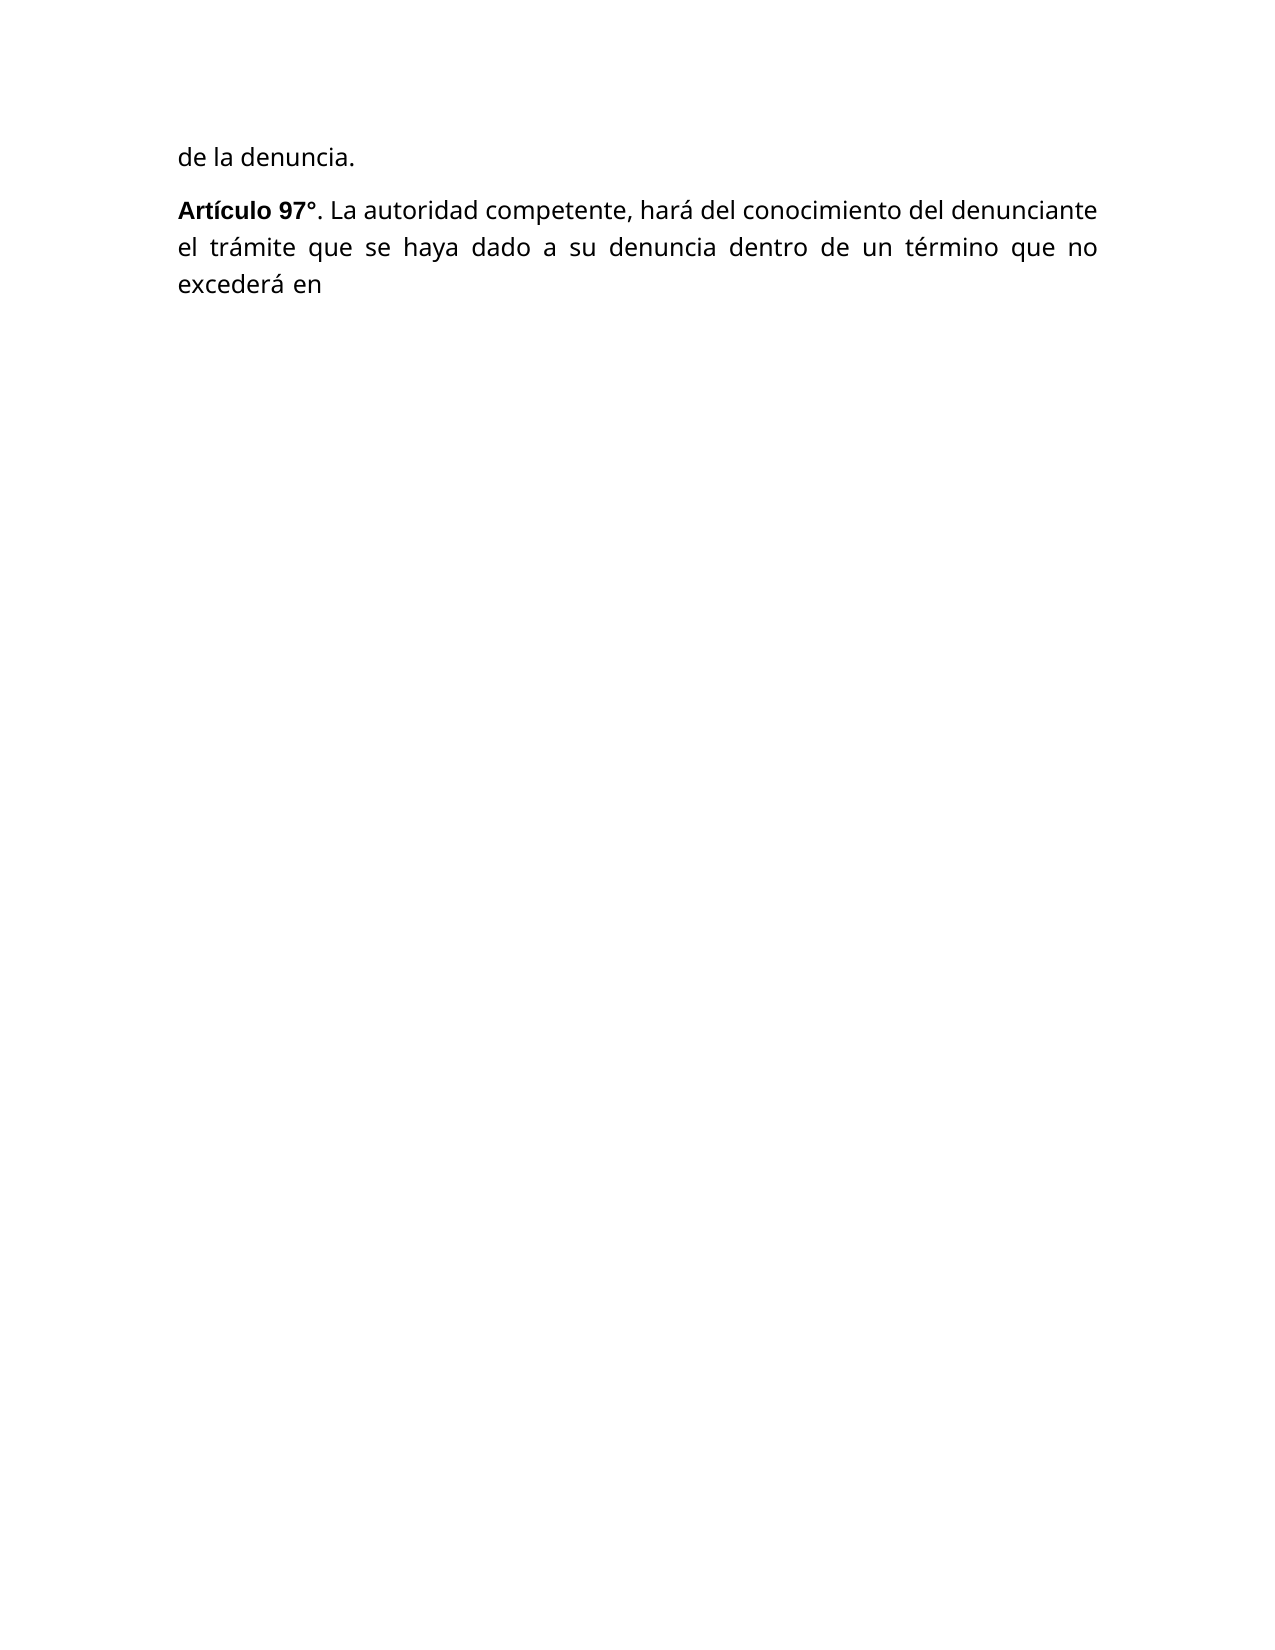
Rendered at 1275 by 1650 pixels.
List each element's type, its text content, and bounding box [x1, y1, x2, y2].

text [177, 139, 1098, 174]
text Artículo 97°. La autoridad competente, hará del conocimiento del denunciante el trámite que se haya dado a su denuncia dentro de un término que no excederá en [177, 193, 1098, 300]
